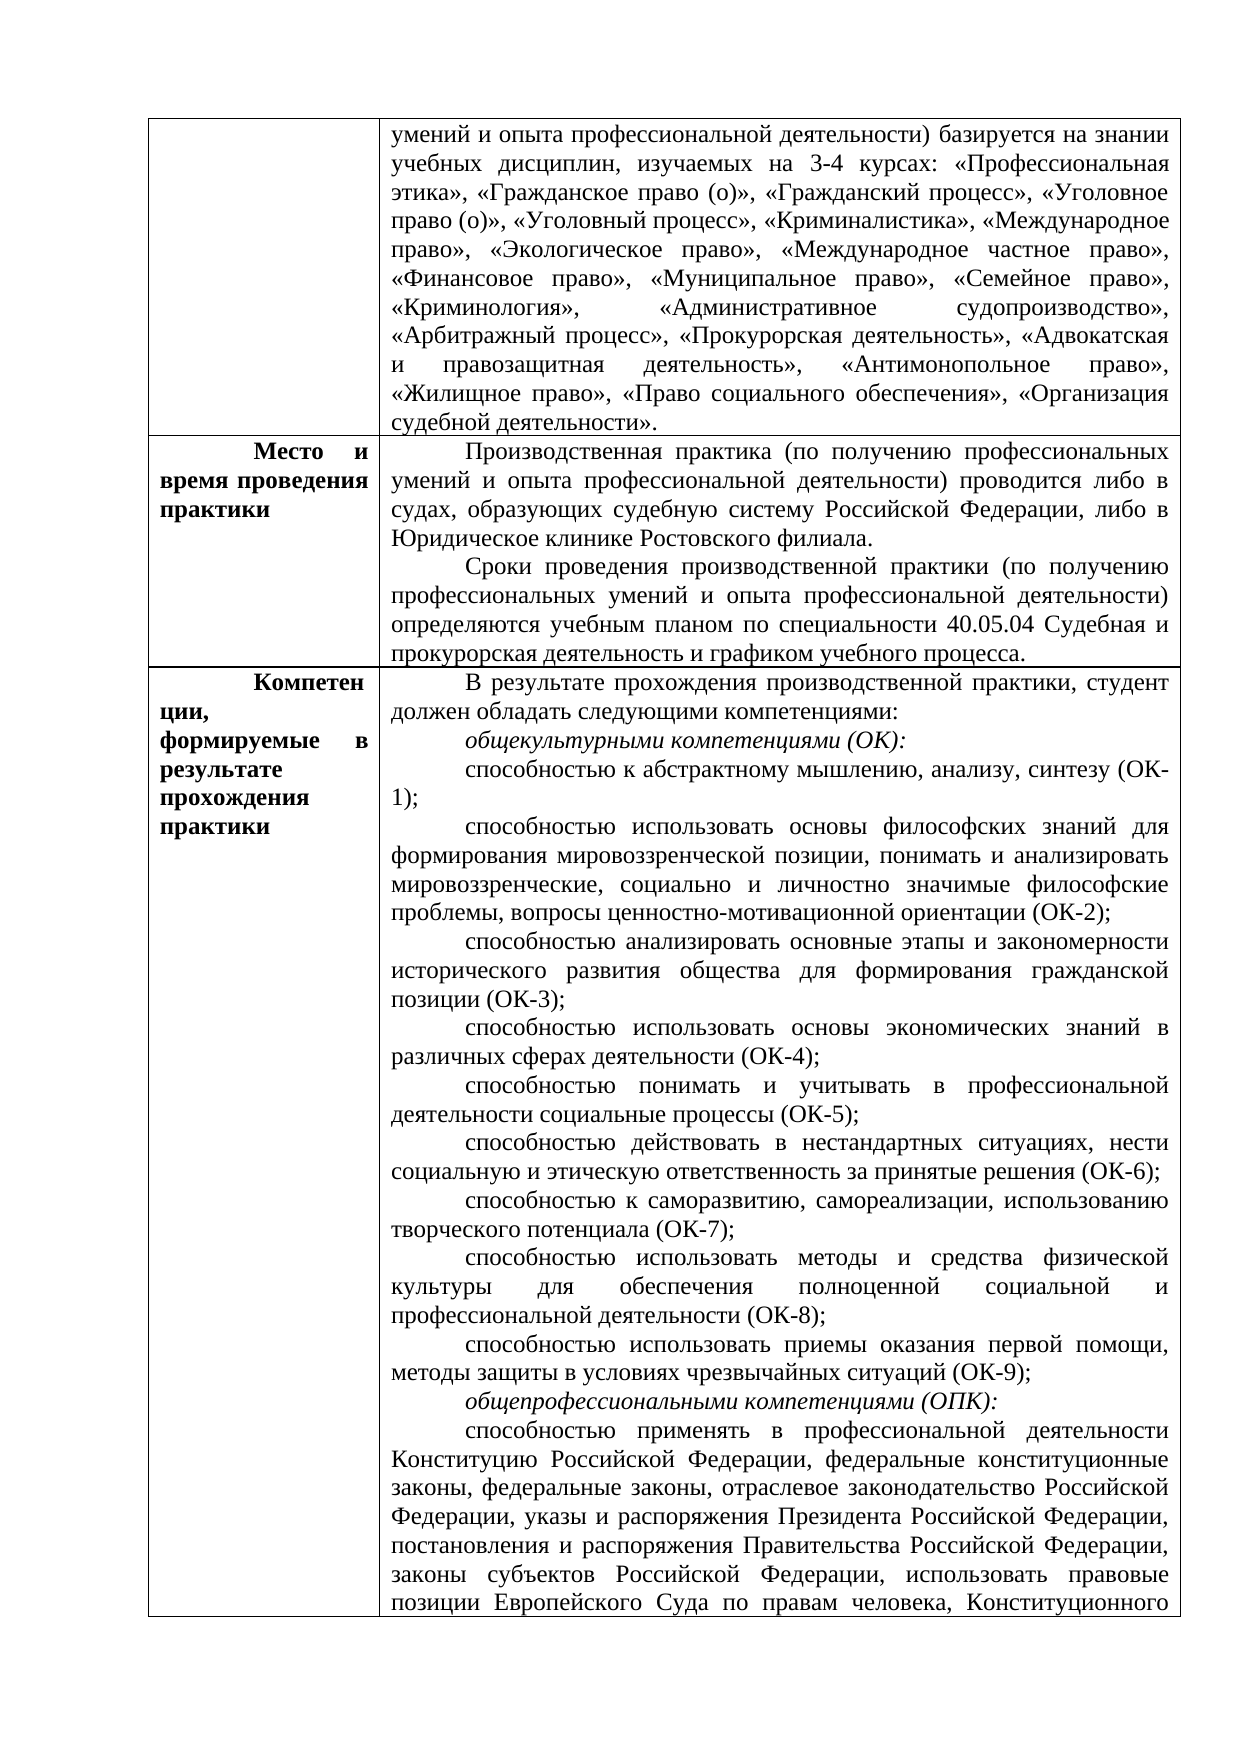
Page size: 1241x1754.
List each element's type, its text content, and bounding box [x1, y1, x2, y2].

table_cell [380, 119, 1180, 435]
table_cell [149, 119, 379, 435]
table_cell Место и время проведения практики [149, 436, 379, 666]
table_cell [149, 668, 379, 1616]
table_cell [380, 668, 1180, 1616]
table_cell Производственная практика (по получению профессиональных умений и опыта профессиональной деятельности) проводится либо в судах, образующих судебную систему Российской Федерации, либо в Юридическое клинике Ростовского филиала. Сроки проведения производственной практики (по получению профессиональных умений и опыта профессиональной деятельности) определяются учебным планом по специальности 40.05.04 Судебная и прокурорская деятельность и графиком учебного процесса. [380, 436, 1180, 666]
